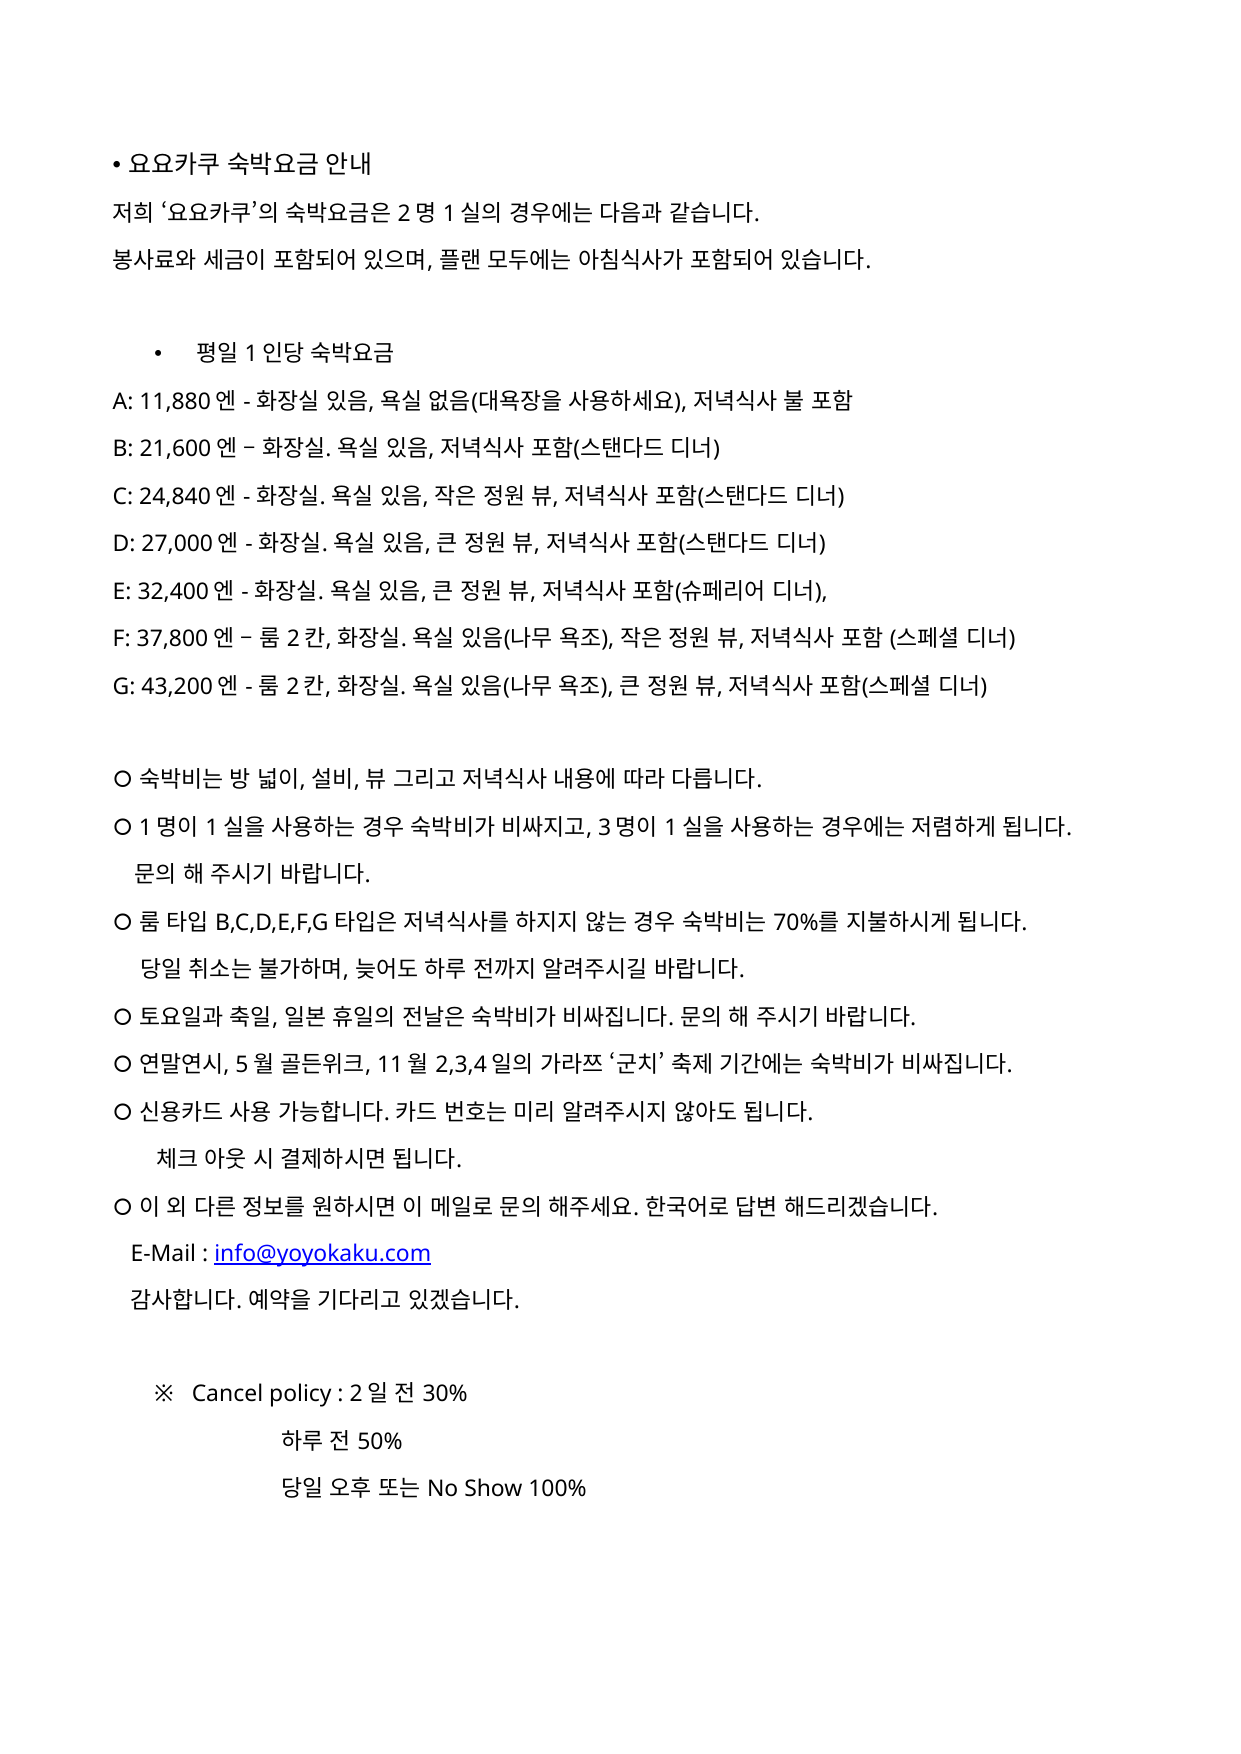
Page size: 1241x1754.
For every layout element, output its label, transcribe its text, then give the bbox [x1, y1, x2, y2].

text 이 외 다른 정보를 원하시면 이 메일로 문의 해주세요. 한국어로 답변 해드리겠습니다. [112, 1194, 1128, 1221]
text D: 27,000엔 - 화장실. 욕실 있음, 큰 정원 뷰, 저녁식사 포함(스탠다드 디너) [112, 531, 1128, 557]
text F: 37,800엔 – 룸 2칸, 화장실. 욕실 있음(나무 욕조), 작은 정원 뷰, 저녁식사 포함 (스페셜 디너) [112, 626, 1128, 652]
text 체크 아웃 시 결제하시면 됩니다. [112, 1146, 1128, 1173]
list 평일 1인당 숙박요금 [154, 341, 1128, 367]
text A: 11,880엔 - 화장실 있음, 욕실 없음(대욕장을 사용하세요), 저녁식사 불 포함 [112, 388, 1128, 415]
text 1명이 1실을 사용하는 경우 숙박비가 비싸지고, 3명이 1실을 사용하는 경우에는 저렴하게 됩니다. [112, 814, 1128, 841]
text E-Mail : info@yoyokaku.com [112, 1241, 1128, 1266]
text 저희 ‘요요카쿠’의 숙박요금은 2명 1실의 경우에는 다음과 같습니다. [112, 200, 1128, 226]
text 연말연시, 5월 골든위크, 11월 2,3,4일의 가라쯔 ‘군치’ 축제 기간에는 숙박비가 비싸집니다. [112, 1051, 1128, 1078]
text 당일 취소는 불가하며, 늦어도 하루 전까지 알려주시길 바랍니다. [112, 956, 1128, 983]
text 숙박비는 방 넓이, 설비, 뷰 그리고 저녁식사 내용에 따라 다릅니다. [112, 766, 1128, 793]
text C: 24,840엔 - 화장실. 욕실 있음, 작은 정원 뷰, 저녁식사 포함(스탠다드 디너) [112, 483, 1128, 510]
text G: 43,200엔 - 룸 2칸, 화장실. 욕실 있음(나무 욕조), 큰 정원 뷰, 저녁식사 포함(스페셜 디너) [112, 673, 1128, 700]
text 봉사료와 세금이 포함되어 있으며, 플랜 모두에는 아침식사가 포함되어 있습니다. [112, 247, 1128, 274]
text B: 21,600엔 – 화장실. 욕실 있음, 저녁식사 포함(스탠다드 디너) [112, 436, 1128, 462]
text 룸 타입 B,C,D,E,F,G 타입은 저녁식사를 하지지 않는 경우 숙박비는 70%를 지불하시게 됩니다. [112, 909, 1128, 936]
text E: 32,400엔 - 화장실. 욕실 있음, 큰 정원 뷰, 저녁식사 포함(슈페리어 디너), [112, 578, 1128, 605]
list 당일 오후 또는 No Show 100% [192, 1476, 1128, 1502]
list 하루 전 50% [192, 1428, 1128, 1455]
text 감사합니다. 예약을 기다리고 있겠습니다. [112, 1287, 1128, 1314]
text 토요일과 축일, 일본 휴일의 전날은 숙박비가 비싸집니다. 문의 해 주시기 바랍니다. [112, 1004, 1128, 1031]
text 요요카쿠 숙박요금 안내 [112, 150, 1128, 179]
text 신용카드 사용 가능합니다. 카드 번호는 미리 알려주시지 않아도 됩니다. [112, 1099, 1128, 1126]
list Cancel policy : 2일 전 30% [154, 1381, 1128, 1407]
text 문의 해 주시기 바랍니다. [112, 861, 1128, 888]
